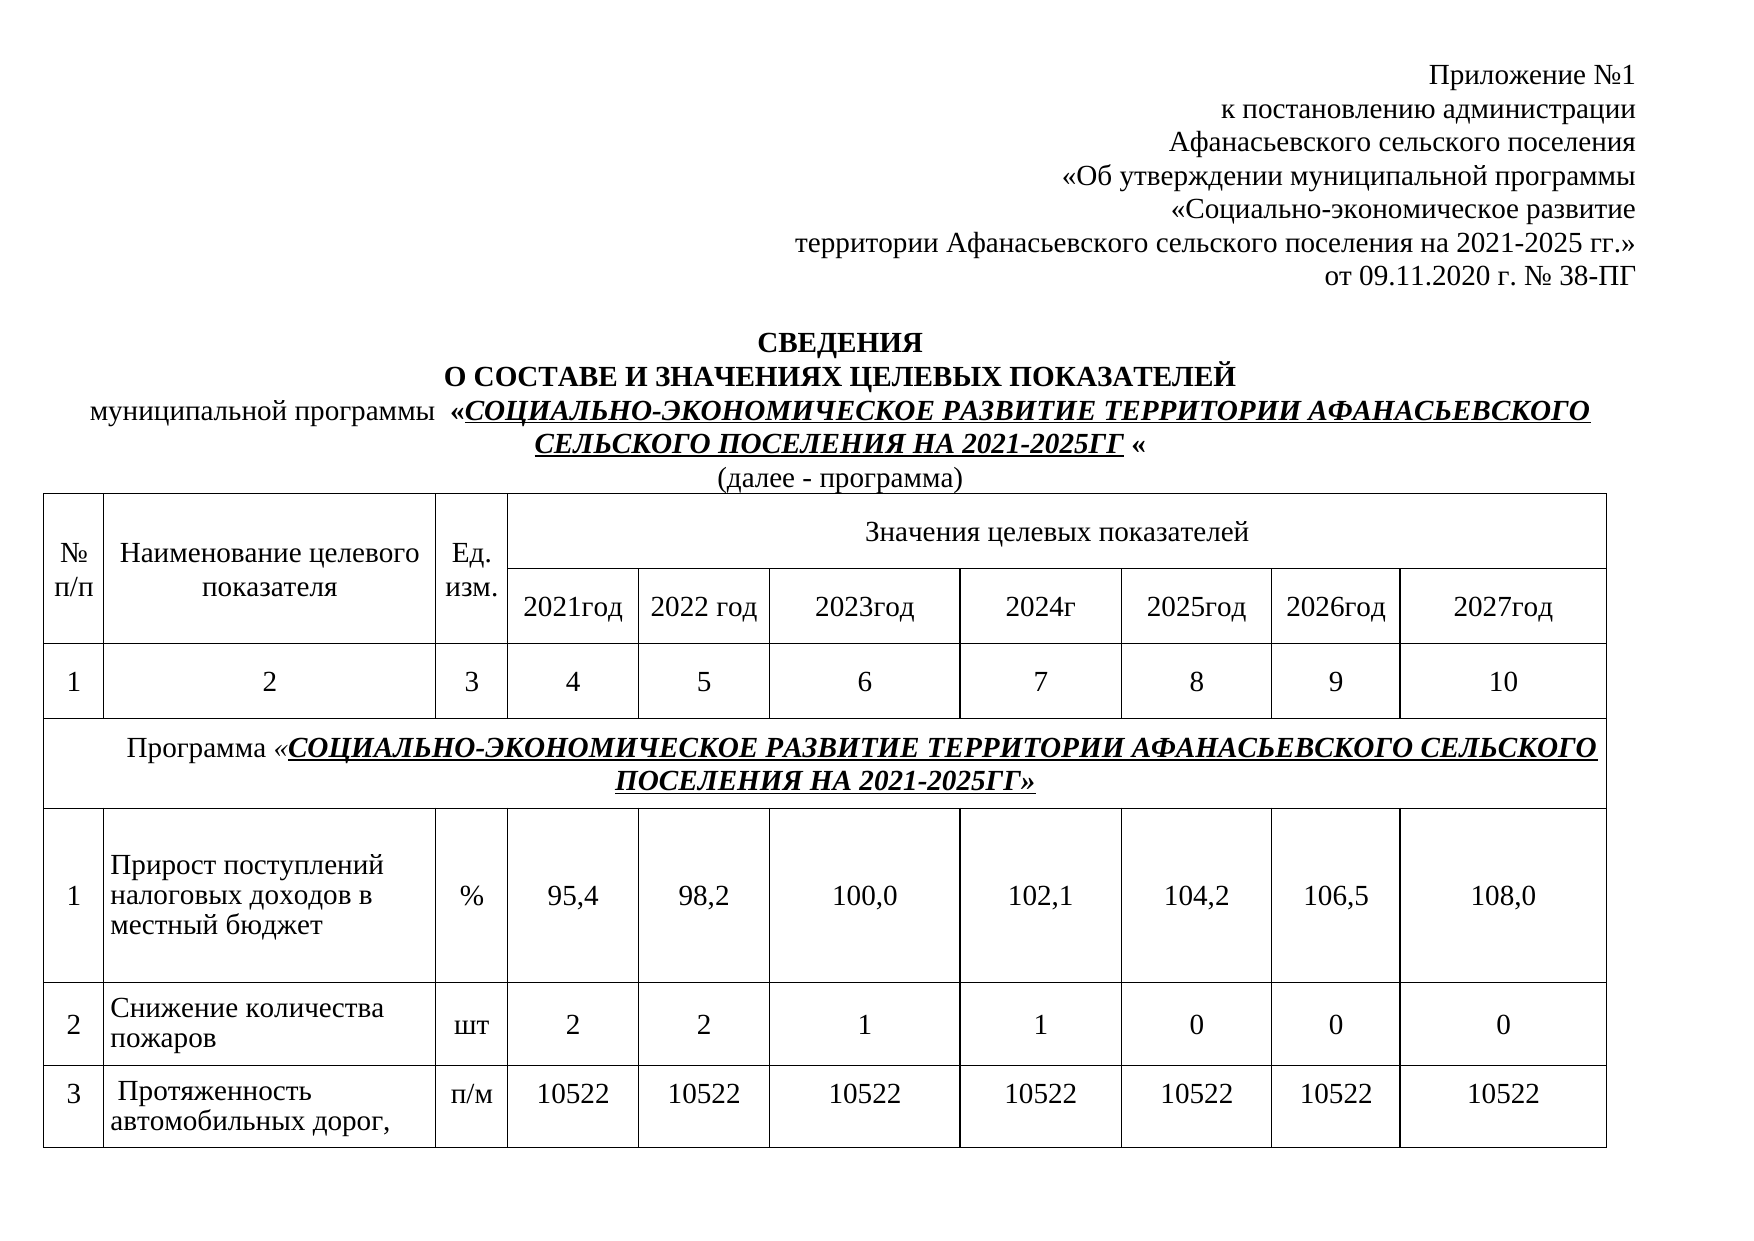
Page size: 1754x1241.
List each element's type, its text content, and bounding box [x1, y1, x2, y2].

table_cell 1 [961, 983, 1121, 1064]
table_cell шт [436, 983, 507, 1064]
table_cell Программа «СОЦИАЛЬНО-ЭКОНОМИЧЕСКОЕ РАЗВИТИЕ ТЕРРИТОРИИ АФАНАСЬЕВСКОГО СЕЛЬСКОГО ПОСЕЛЕНИЯ НА 2021-2025ГГ» [44, 719, 1606, 808]
text СВЕДЕНИЯ [44, 326, 1636, 359]
table_cell 9 [1272, 644, 1399, 718]
table_cell 2022 год [639, 569, 769, 643]
table_header Значения целевых показателей [508, 494, 1606, 568]
table_cell 8 [1122, 644, 1271, 718]
table_cell 1 [44, 644, 103, 718]
text «Социально-экономическое развитие [44, 191, 1636, 225]
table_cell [104, 1066, 435, 1147]
table_cell 2021год [508, 569, 638, 643]
table_cell 2026год [1272, 569, 1399, 643]
table_cell Снижение количества пожаров [104, 983, 435, 1064]
text Приложение №1 [44, 57, 1636, 91]
table_cell 100,0 [770, 809, 959, 982]
table_cell 98,2 [639, 809, 769, 982]
table_cell 4 [508, 644, 638, 718]
text территории Афанасьевского сельского поселения на 2021-2025 гг.» [44, 225, 1636, 258]
table_header № п/п [44, 494, 103, 643]
text к постановлению администрации [44, 91, 1636, 124]
table_cell 10522 [639, 1066, 769, 1147]
table_cell 3 [436, 644, 507, 718]
text О СОСТАВЕ И ЗНАЧЕНИЯХ ЦЕЛЕВЫХ ПОКАЗАТЕЛЕЙ [44, 359, 1636, 393]
table_cell 2023год [770, 569, 959, 643]
table_cell 10522 [1401, 1066, 1606, 1147]
table_cell 2 [104, 644, 435, 718]
table_cell 10522 [961, 1066, 1121, 1147]
table_cell 5 [639, 644, 769, 718]
table_header Ед. изм. [436, 494, 507, 643]
table_cell 95,4 [508, 809, 638, 982]
table_cell 2 [44, 983, 103, 1064]
table_cell 104,2 [1122, 809, 1271, 982]
table_cell 10522 [1122, 1066, 1271, 1147]
table_cell 10522 [508, 1066, 638, 1147]
table_cell 0 [1401, 983, 1606, 1064]
table_cell 2 [508, 983, 638, 1064]
table_cell 1 [44, 809, 103, 982]
table_cell 106,5 [1272, 809, 1399, 982]
table_cell 10522 [770, 1066, 959, 1147]
table_cell 7 [961, 644, 1121, 718]
text «Об утверждении муниципальной программы [44, 158, 1636, 191]
text (далее - программа) [44, 460, 1636, 493]
text от 09.11.2020 г. № 38-ПГ [44, 258, 1636, 292]
table_cell п/м [436, 1066, 507, 1147]
table_cell 102,1 [961, 809, 1121, 982]
table_cell 10522 [1272, 1066, 1399, 1147]
table_cell 2 [639, 983, 769, 1064]
table_cell 10 [1401, 644, 1606, 718]
table_cell 6 [770, 644, 959, 718]
table_cell 2027год [1401, 569, 1606, 643]
table_cell Прирост поступлений налоговых доходов в местный бюджет [104, 809, 435, 982]
text Афанасьевского сельского поселения [44, 124, 1636, 158]
table_cell 2025год [1122, 569, 1271, 643]
text муниципальной программы «СОЦИАЛЬНО-ЭКОНОМИЧЕСКОЕ РАЗВИТИЕ ТЕРРИТОРИИ АФАНАСЬЕВСКОГО СЕЛЬСКОГО ПОСЕЛЕНИЯ НА 2021-2025ГГ « [44, 393, 1636, 460]
table_cell 0 [1122, 983, 1271, 1064]
table_cell 1 [770, 983, 959, 1064]
table_header Наименование целевого показателя [104, 494, 435, 643]
table_cell 108,0 [1401, 809, 1606, 982]
table_cell % [436, 809, 507, 982]
table_cell 0 [1272, 983, 1399, 1064]
table_cell 3 [44, 1066, 103, 1147]
table_cell 2024г [961, 569, 1121, 643]
